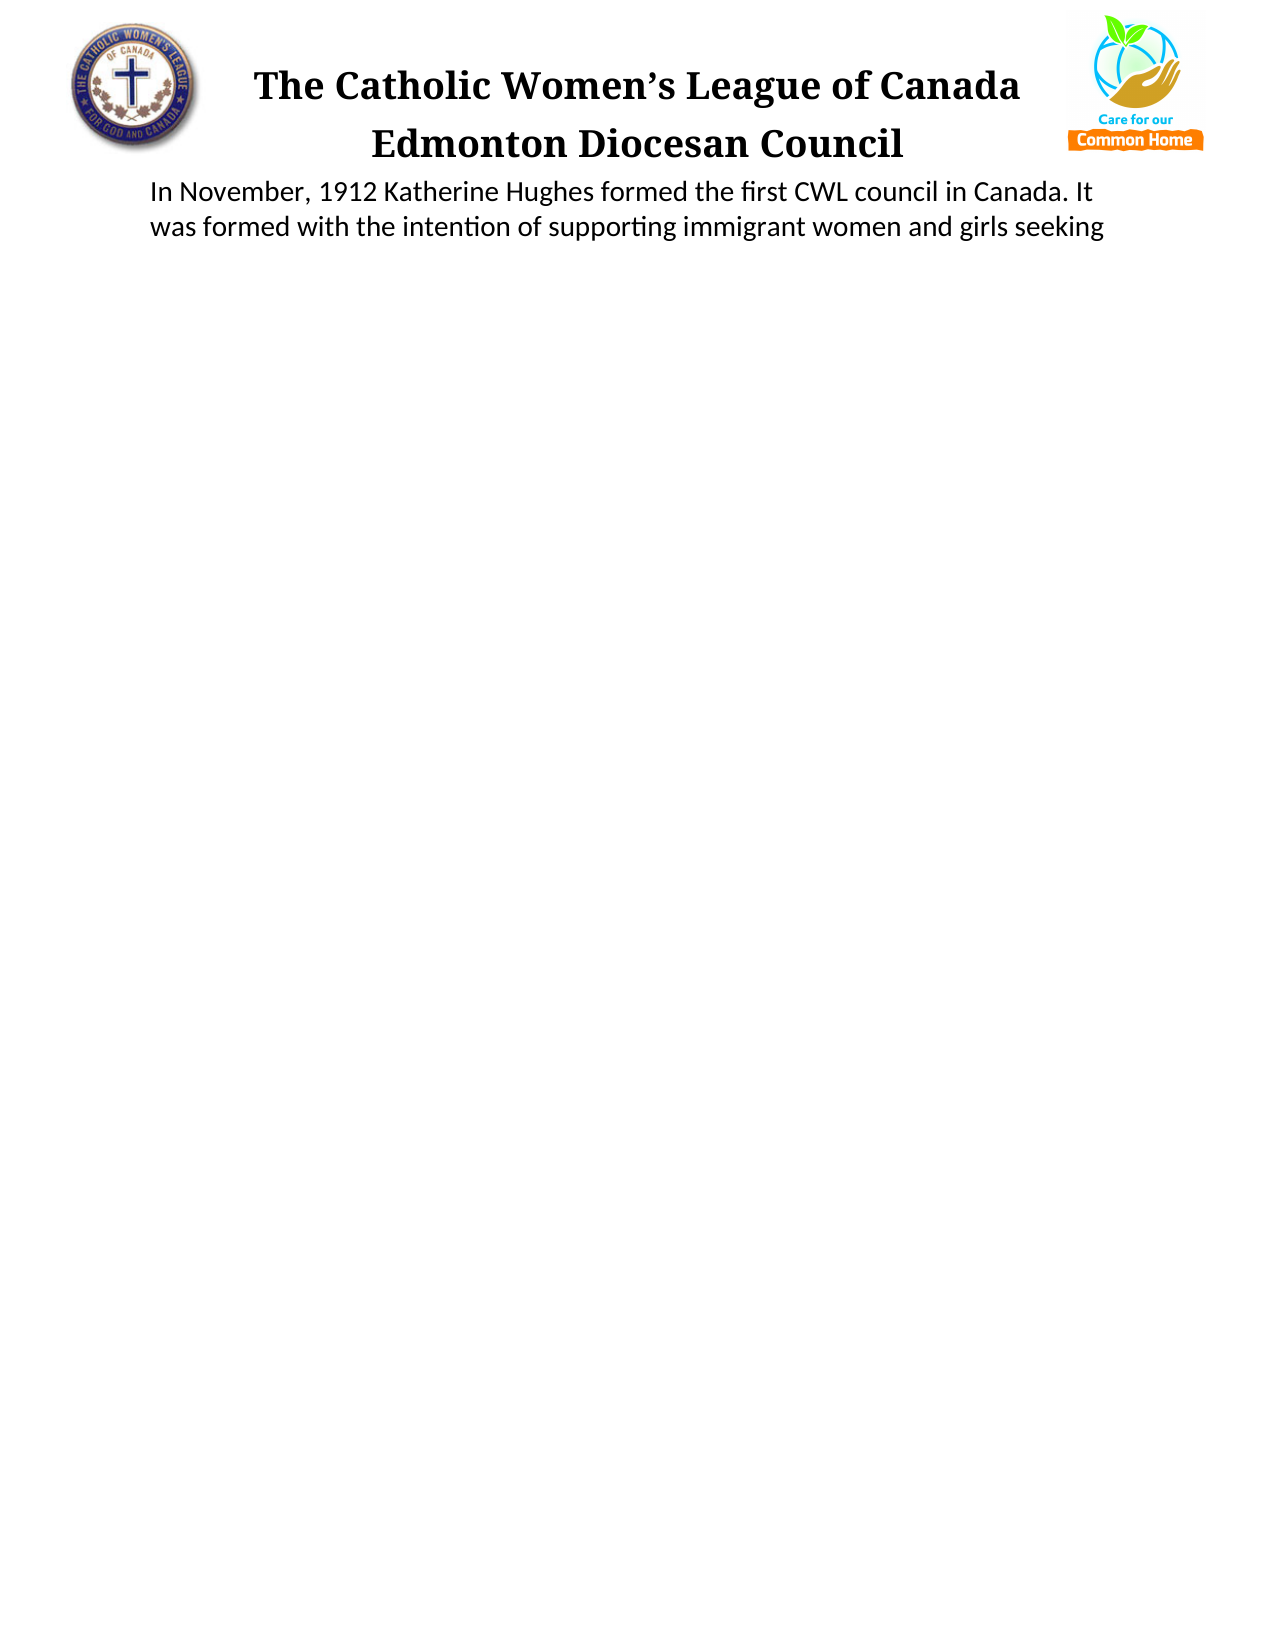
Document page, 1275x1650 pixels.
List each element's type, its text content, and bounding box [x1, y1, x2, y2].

picture [1066, 10, 1206, 153]
picture [58, 14, 215, 156]
text In November, 1912 Katherine Hughes formed the first CWL council in Canada. It was formed with the intention of supporting immigrant women and girls seeking [150, 173, 1125, 244]
